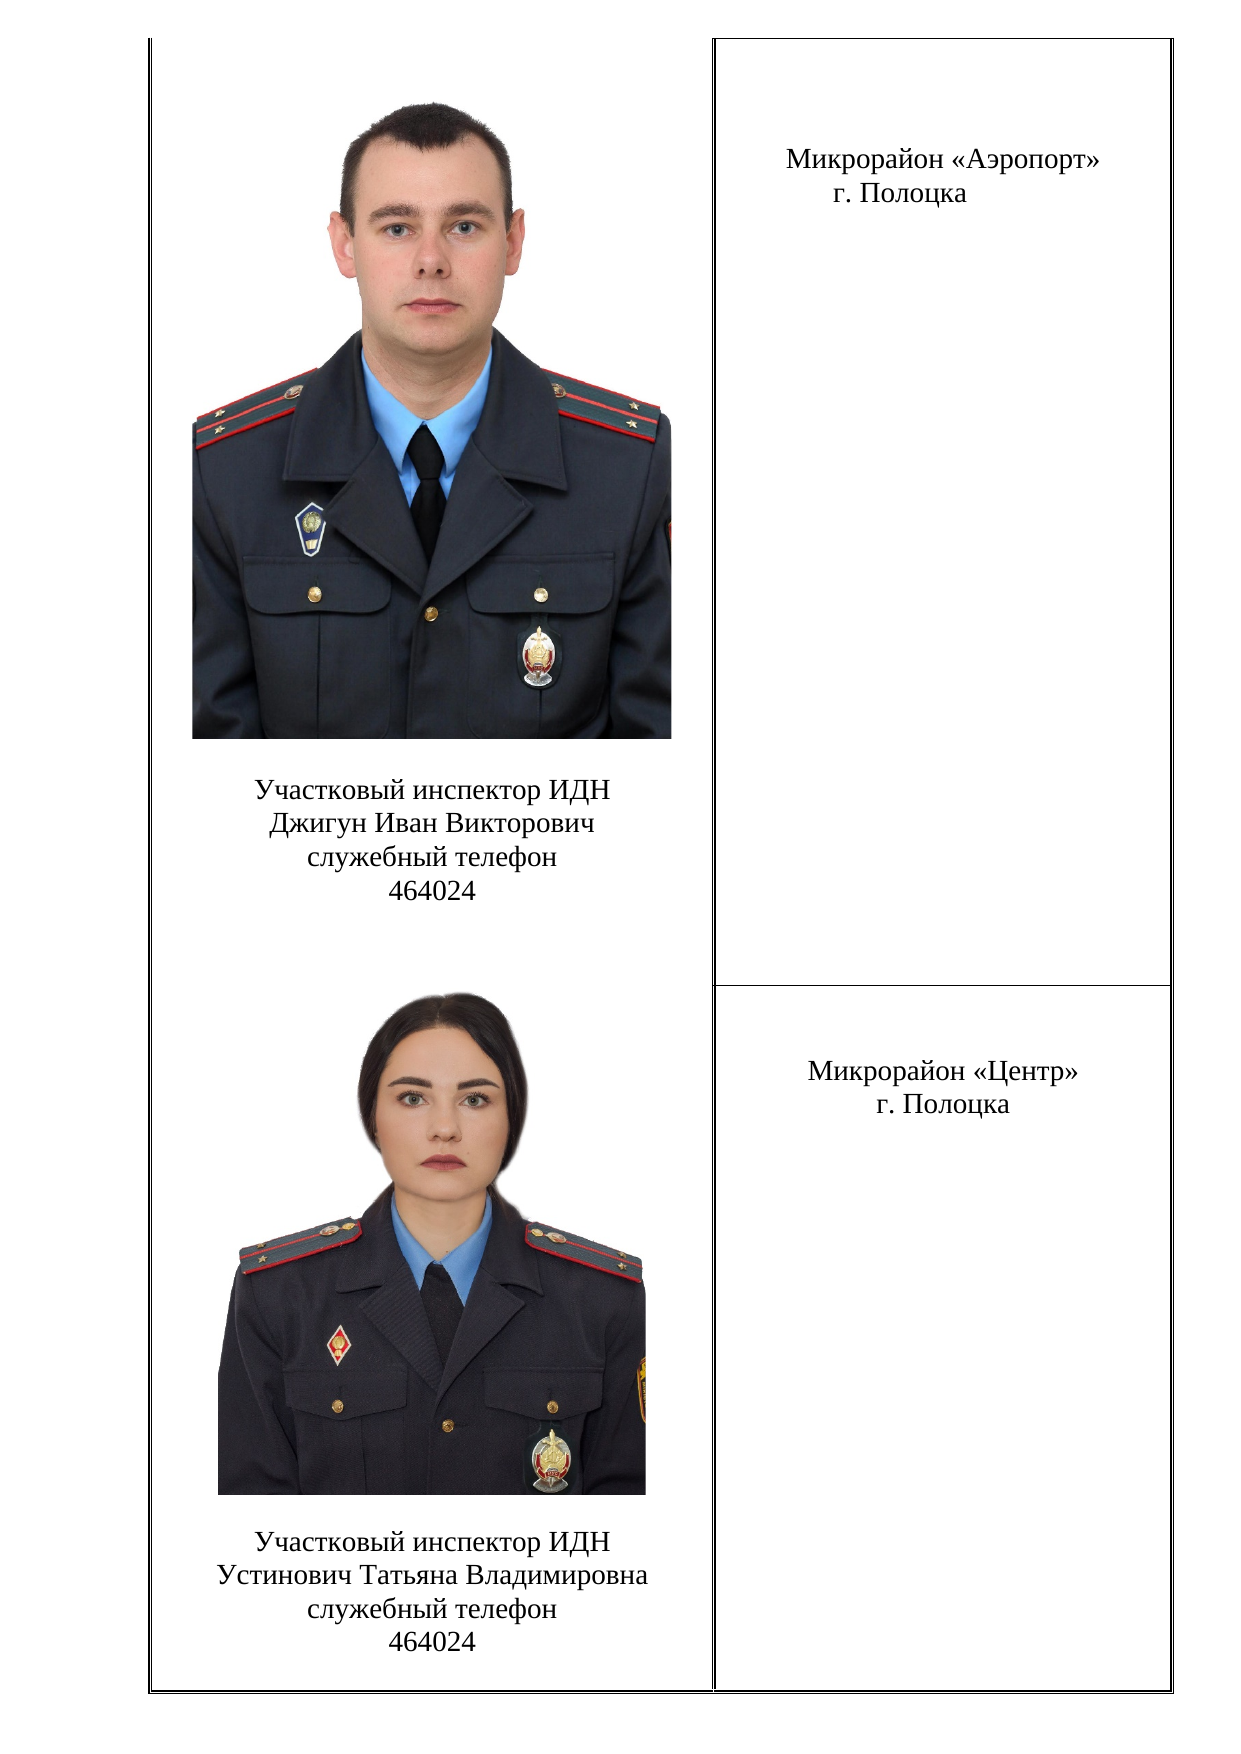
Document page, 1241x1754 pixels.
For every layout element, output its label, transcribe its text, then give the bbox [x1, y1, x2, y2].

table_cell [152, 985, 714, 1690]
picture [218, 986, 646, 1495]
table_cell Участковый инспектор ИДН Джигун Иван Викторович служебный телефон 464024 [152, 38, 712, 985]
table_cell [714, 986, 1170, 1690]
table_cell Микрорайон «Аэропорт» г. Полоцка [716, 39, 1170, 985]
picture [192, 40, 672, 739]
